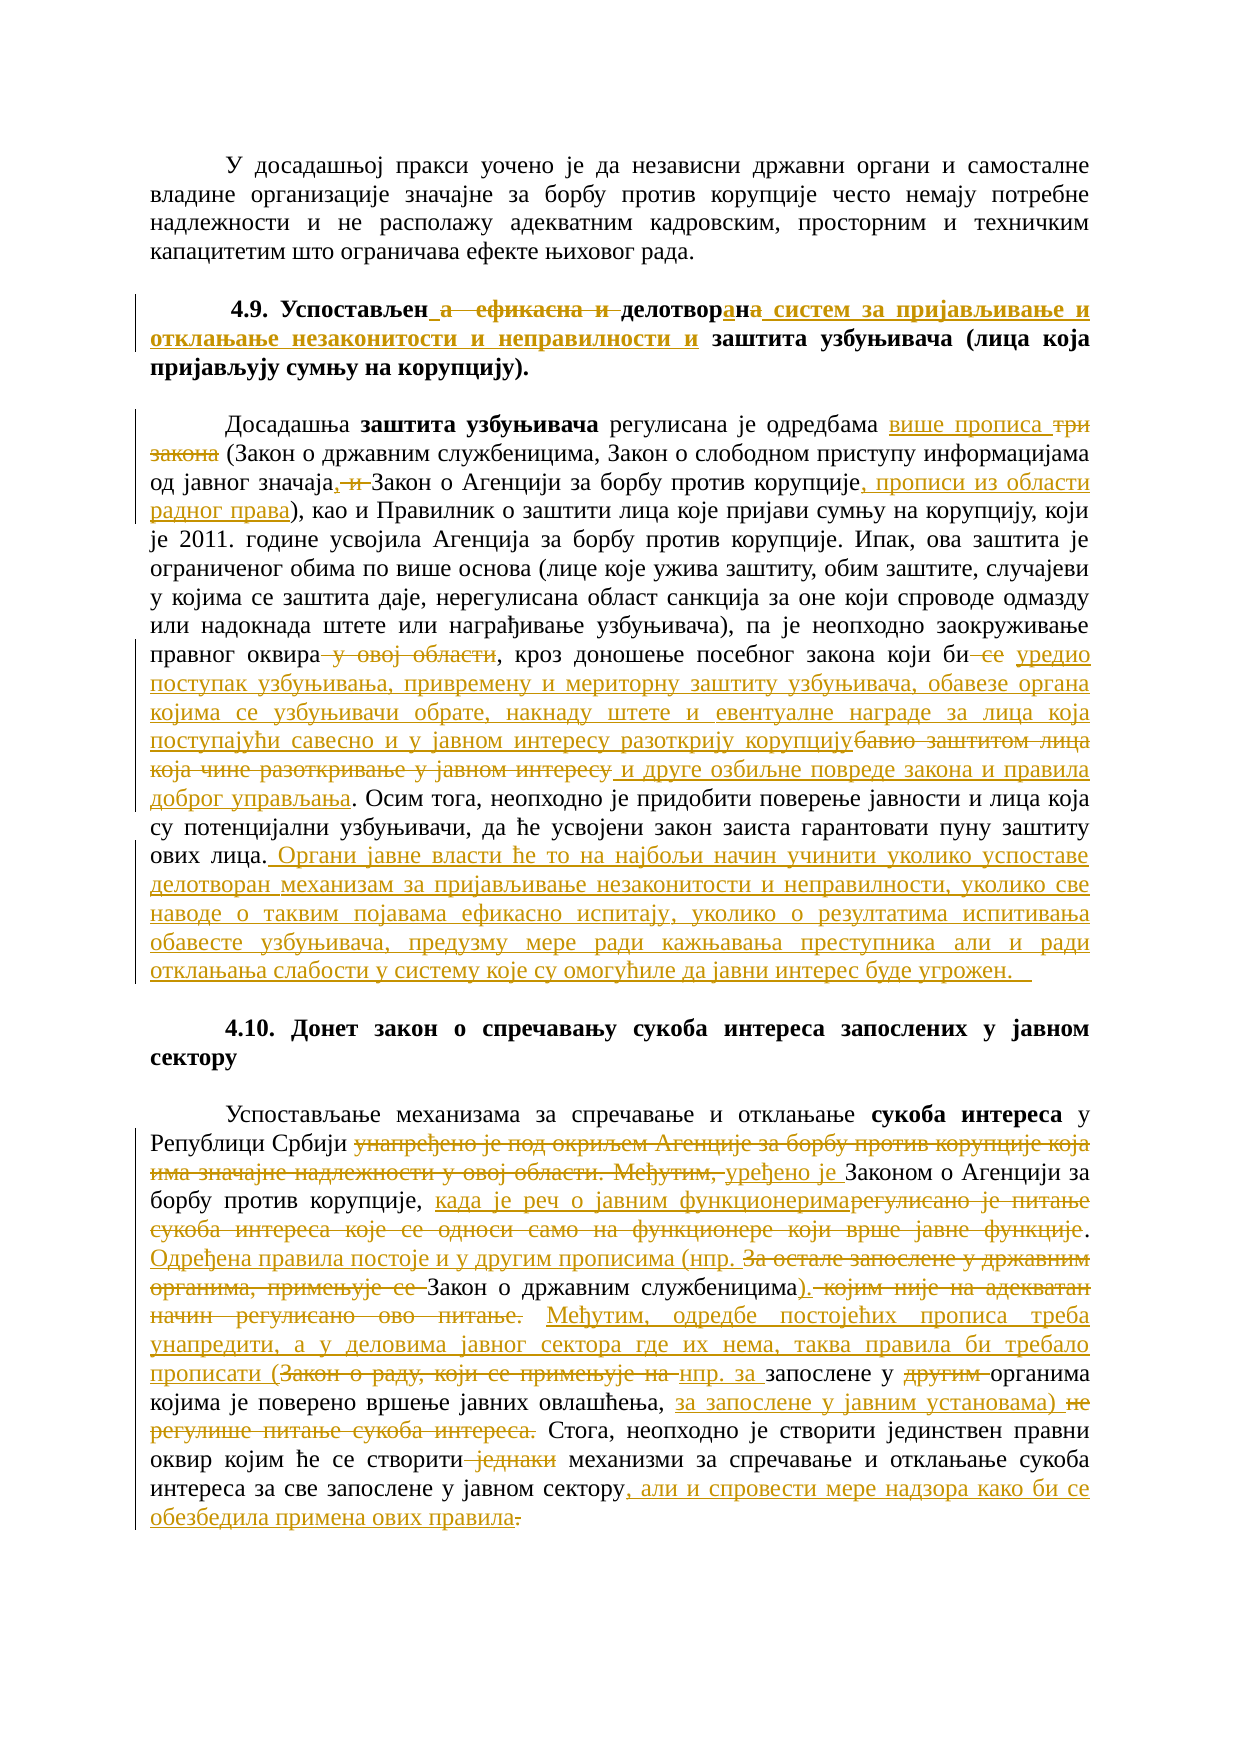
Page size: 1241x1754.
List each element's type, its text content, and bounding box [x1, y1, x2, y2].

text У досадашњој пракси уочено је да независни државни органи и самосталне владине организације значајне за борбу против корупције често немају потребне надлежности и не располажу адекватним кадровским, просторним и техничким капацитетим што ограничава ефекте њиховог рада. [150, 150, 1090, 265]
text Досадашња заштита узбуњивача регулисана је одредбама (Закон о државним службеницима, Закон о слободном приступу информацијама од јавног значајаЗакон о Агенцији за борбу против корупције), као и Правилник о заштити лица које пријави сумњу на корупцију, који је 2011. године усвојила Агенција за борбу против корупције. Ипак, ова заштита је ограниченог обима по више основа (лице које ужива заштиту, обим заштите, случајеви у којима се заштита даје, нерегулисана област санкција за оне који спроводе одмазду или надокнада штете или награђивање узбуњивача), па је неопходно заокруживање правног оквира, кроз доношење посебног закона који би . Осим тога, неопходно је придобити поверење јавности и лица која су потенцијални узбуњивачи, да ће усвојени закон заиста гарантовати пуну заштиту ових лица. [150, 409, 1090, 693]
text 4.9. Успостављенделотворн заштита узбуњивача (лица која пријављују сумњу на корупцију). [150, 294, 1090, 380]
text Досадашња заштита узбуњивача регулисана је одредбама (Закон о државним службеницима, Закон о слободном приступу информацијама од јавног значајаЗакон о Агенцији за борбу против корупције), као и Правилник о заштити лица које пријави сумњу на корупцију, који је 2011. године усвојила Агенција за борбу против корупције. Ипак, ова заштита је ограниченог обима по више основа (лице које ужива заштиту, обим заштите, случајеви у којима се заштита даје, нерегулисана област санкција за оне који спроводе одмазду или надокнада штете или награђивање узбуњивача), па је неопходно заокруживање правног оквира, кроз доношење посебног закона који би . Осим тога, неопходно је придобити поверење јавности и лица која су потенцијални узбуњивачи, да ће усвојени закон заиста гарантовати пуну заштиту ових лица. [150, 723, 1090, 894]
text Успостављање механизама за спречавање и отклањање сукоба интереса у Републици Србији Законом о Агенцији за борбу против корупције, . Закон о државним службеницима запослене у органима којима је поверено вршење јавних овлашћења, Стога, неопходно је створити јединствен правни оквир којим ће се створити механизми за спречавање и отклањање сукоба интереса за све запослене у јавном сектору [150, 1356, 1090, 1530]
text 4.10. Донет закон о спречавању сукоба интереса запослених у јавном сектору [150, 1013, 1090, 1070]
text Успостављање механизама за спречавање и отклањање сукоба интереса у Републици Србији Законом о Агенцији за борбу против корупције, . Закон о државним службеницима запослене у органима којима је поверено вршење јавних овлашћења, Стога, неопходно је створити јединствен правни оквир којим ће се створити механизми за спречавање и отклањање сукоба интереса за све запослене у јавном сектору [150, 1099, 1090, 1354]
